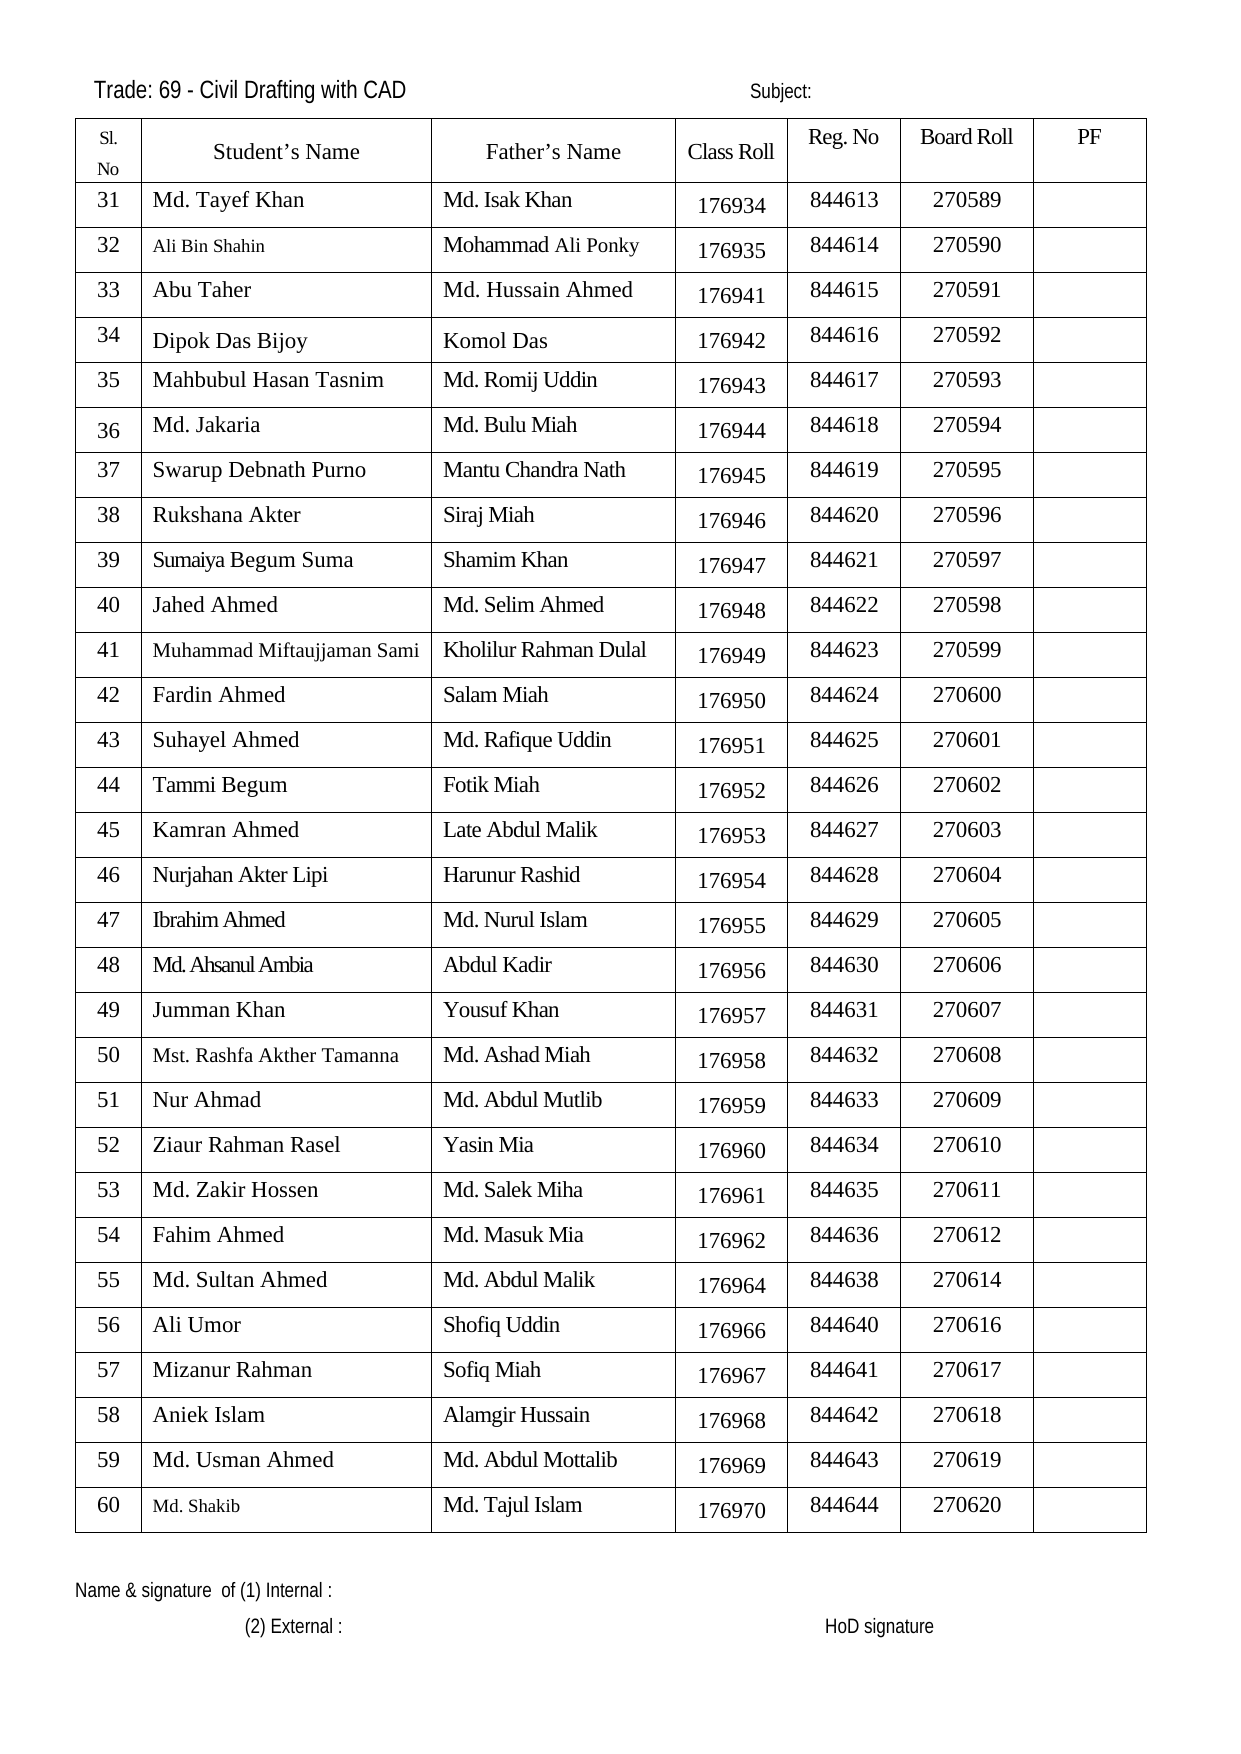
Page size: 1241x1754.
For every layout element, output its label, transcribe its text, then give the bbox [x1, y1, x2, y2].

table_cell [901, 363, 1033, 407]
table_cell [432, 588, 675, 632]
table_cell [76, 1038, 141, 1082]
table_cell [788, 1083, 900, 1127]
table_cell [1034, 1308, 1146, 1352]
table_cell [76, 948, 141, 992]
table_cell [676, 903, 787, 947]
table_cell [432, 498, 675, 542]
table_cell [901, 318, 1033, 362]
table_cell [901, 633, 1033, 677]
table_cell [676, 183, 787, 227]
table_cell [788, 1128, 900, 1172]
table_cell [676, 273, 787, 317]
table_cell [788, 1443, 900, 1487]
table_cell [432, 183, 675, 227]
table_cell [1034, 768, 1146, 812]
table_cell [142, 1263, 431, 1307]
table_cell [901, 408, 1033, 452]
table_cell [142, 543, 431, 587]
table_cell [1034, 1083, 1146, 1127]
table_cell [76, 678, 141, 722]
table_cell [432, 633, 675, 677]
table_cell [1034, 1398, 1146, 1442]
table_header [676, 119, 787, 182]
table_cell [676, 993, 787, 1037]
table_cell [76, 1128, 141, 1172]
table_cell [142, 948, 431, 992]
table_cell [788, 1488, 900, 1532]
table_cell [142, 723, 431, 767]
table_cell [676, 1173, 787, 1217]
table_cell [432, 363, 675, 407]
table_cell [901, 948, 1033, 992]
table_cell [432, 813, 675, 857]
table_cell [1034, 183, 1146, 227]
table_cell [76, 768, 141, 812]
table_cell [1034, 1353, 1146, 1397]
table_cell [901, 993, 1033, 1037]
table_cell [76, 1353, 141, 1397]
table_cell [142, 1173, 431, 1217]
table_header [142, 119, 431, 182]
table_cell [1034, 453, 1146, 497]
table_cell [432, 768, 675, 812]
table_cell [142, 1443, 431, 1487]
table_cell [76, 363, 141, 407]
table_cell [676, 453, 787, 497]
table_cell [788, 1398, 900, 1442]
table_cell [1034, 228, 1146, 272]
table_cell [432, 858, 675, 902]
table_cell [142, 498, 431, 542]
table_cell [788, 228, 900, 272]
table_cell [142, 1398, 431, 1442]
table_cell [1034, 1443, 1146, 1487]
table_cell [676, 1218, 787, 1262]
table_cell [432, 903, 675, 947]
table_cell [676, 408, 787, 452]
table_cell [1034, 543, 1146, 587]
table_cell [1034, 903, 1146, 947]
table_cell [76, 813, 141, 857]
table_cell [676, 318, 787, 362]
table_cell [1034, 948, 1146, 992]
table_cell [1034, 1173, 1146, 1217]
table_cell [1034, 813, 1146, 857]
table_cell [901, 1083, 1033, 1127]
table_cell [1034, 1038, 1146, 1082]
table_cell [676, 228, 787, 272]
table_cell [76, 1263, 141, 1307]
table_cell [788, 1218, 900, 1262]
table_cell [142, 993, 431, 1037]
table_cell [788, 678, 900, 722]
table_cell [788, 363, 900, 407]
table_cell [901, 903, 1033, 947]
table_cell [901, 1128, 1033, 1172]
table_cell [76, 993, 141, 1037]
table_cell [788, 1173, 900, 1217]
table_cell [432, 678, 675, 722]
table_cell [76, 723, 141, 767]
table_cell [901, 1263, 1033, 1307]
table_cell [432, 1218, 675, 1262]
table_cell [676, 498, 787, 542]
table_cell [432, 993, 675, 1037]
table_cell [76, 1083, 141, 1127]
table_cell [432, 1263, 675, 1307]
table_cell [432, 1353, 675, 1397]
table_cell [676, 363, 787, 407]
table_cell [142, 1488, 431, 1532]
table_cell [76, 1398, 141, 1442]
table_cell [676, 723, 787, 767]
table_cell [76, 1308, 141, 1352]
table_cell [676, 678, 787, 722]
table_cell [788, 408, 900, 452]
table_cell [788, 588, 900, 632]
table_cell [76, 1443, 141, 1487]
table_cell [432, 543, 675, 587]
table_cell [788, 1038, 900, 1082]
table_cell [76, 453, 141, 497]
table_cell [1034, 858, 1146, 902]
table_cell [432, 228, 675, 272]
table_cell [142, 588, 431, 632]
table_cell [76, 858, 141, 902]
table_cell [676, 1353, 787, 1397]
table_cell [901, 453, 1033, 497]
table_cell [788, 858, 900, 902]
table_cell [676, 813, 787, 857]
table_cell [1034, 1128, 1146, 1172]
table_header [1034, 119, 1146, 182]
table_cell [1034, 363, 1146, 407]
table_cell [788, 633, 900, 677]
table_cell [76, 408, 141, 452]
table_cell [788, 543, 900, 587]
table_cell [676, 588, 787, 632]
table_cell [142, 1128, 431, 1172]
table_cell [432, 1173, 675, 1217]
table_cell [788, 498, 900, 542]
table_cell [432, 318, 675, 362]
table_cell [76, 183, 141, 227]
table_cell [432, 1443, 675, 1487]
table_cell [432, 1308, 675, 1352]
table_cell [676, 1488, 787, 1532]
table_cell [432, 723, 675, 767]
text Trade: 69 - Civil Drafting with CAD Subject: [75, 75, 1165, 104]
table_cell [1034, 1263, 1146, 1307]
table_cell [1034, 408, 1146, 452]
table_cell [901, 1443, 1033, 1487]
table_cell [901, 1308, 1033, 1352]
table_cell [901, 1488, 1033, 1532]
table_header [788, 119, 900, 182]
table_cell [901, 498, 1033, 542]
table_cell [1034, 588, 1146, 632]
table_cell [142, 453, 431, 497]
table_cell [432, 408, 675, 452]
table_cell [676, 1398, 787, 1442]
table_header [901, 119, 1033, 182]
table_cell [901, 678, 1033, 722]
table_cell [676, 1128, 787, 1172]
text (2) External : HoD signature [75, 1614, 1165, 1638]
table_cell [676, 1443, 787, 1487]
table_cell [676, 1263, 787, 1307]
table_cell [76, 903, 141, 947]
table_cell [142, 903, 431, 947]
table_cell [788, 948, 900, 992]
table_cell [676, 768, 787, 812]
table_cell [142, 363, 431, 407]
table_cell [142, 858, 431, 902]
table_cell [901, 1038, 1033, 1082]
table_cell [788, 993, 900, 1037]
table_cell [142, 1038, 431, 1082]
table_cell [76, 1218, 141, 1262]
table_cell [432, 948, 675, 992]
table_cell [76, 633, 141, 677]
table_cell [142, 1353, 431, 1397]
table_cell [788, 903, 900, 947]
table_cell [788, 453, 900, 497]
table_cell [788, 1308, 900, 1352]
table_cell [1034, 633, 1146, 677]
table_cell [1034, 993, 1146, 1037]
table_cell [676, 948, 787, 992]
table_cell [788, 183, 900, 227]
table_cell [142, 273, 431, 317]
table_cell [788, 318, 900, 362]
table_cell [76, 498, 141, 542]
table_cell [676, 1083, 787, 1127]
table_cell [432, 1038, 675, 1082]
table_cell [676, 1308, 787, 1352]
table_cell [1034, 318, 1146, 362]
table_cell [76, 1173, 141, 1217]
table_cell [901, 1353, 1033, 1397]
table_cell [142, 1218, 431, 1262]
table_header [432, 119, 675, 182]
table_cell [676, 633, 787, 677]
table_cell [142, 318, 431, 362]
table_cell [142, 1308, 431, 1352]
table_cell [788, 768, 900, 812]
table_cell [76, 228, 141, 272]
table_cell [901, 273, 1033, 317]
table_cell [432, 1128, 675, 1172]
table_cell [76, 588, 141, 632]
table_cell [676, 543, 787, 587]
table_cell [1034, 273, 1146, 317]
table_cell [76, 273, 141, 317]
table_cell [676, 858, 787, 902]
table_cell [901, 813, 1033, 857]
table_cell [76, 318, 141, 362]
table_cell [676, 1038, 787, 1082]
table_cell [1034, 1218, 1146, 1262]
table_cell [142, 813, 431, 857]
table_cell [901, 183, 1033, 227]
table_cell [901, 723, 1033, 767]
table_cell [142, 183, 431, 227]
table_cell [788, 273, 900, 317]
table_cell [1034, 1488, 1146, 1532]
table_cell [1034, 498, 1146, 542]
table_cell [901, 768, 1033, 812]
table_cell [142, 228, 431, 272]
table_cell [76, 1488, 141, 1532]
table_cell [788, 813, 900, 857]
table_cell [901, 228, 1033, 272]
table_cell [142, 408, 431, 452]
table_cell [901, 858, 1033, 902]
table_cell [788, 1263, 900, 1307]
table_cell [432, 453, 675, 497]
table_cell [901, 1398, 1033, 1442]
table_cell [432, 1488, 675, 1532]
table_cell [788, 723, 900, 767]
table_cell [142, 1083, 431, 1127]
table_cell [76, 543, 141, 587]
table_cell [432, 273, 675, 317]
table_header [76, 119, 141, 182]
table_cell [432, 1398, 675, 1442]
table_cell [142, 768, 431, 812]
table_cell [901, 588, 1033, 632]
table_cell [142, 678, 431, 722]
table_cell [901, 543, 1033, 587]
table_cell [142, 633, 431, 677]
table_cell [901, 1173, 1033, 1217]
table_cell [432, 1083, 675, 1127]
text Name & signature of (1) Internal : [75, 1578, 1165, 1602]
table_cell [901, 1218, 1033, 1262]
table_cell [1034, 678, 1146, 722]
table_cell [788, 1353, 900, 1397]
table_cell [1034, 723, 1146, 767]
